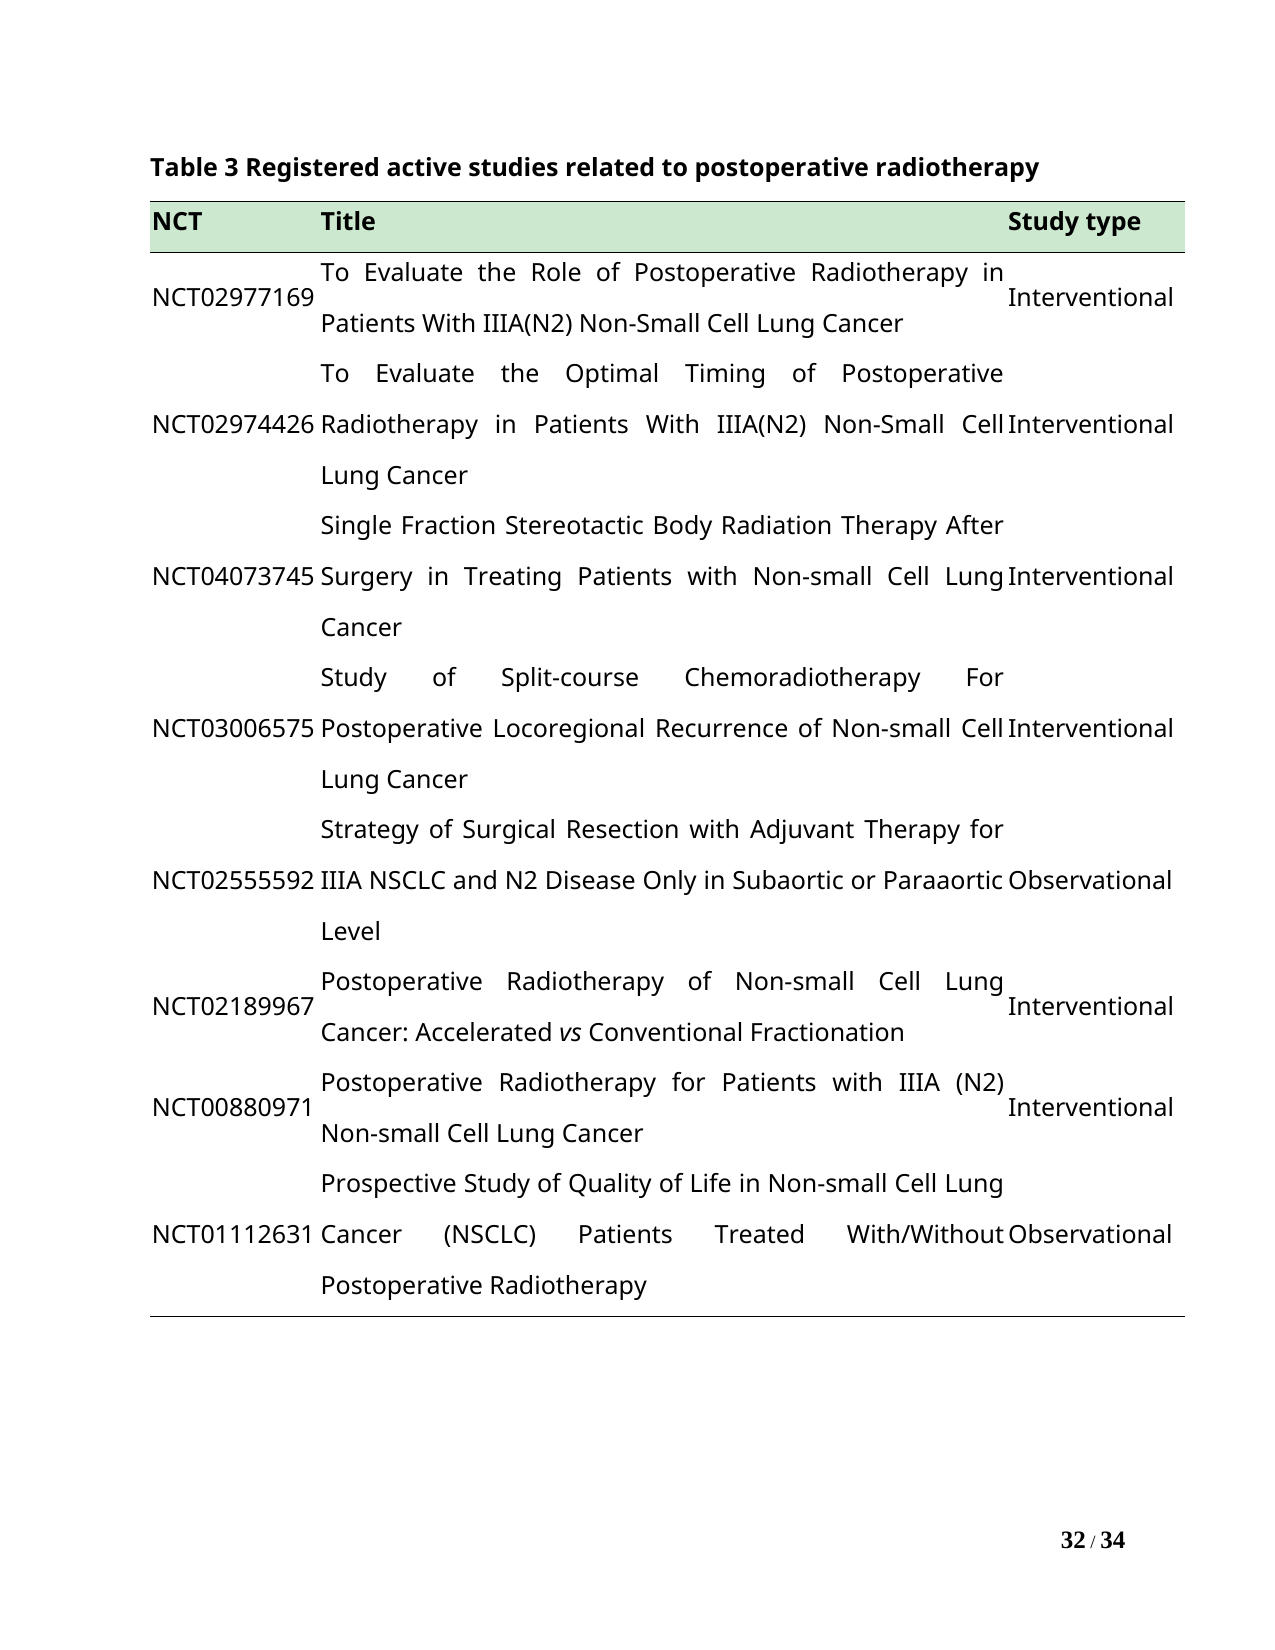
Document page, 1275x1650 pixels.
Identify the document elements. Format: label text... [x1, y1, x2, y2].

table_cell Postoperative Radiotherapy for Patients with IIIA (N2) Non-small Cell Lung Cancer [319, 1063, 1006, 1164]
table_cell Interventional [1006, 658, 1185, 810]
table_cell NCT00880971 [150, 1063, 319, 1164]
table_cell To Evaluate the Optimal Timing of Postoperative Radiotherapy in Patients With IIIA(N2) Non-Small Cell Lung Cancer [319, 354, 1006, 506]
table_cell NCT01112631 [150, 1164, 319, 1316]
table_cell Study of Split-course Chemoradiotherapy For Postoperative Locoregional Recurrence of Non-small Cell Lung Cancer [319, 658, 1006, 810]
text Table 3 Registered active studies related to postoperative radiotherapy [150, 150, 1125, 184]
table_cell NCT03006575 [150, 658, 319, 810]
table_cell Interventional [1006, 962, 1185, 1063]
table_cell Postoperative Radiotherapy of Non-small Cell Lung Cancer: Accelerated vs Conventional Fractionation [319, 962, 1006, 1063]
table_cell NCT02189967 [150, 962, 319, 1063]
table_header NCT [150, 202, 319, 252]
table_cell Observational [1006, 810, 1185, 962]
table_header Study type [1006, 202, 1185, 252]
table_cell NCT02555592 [150, 810, 319, 962]
table_header Title [319, 202, 1006, 252]
table_cell To Evaluate the Role of Postoperative Radiotherapy in Patients With IIIA(N2) Non-Small Cell Lung Cancer [319, 253, 1006, 354]
table_cell Interventional [1006, 1063, 1185, 1164]
table_cell NCT04073745 [150, 506, 319, 658]
table_cell Strategy of Surgical Resection with Adjuvant Therapy for IIIA NSCLC and N2 Disease Only in Subaortic or Paraaortic Level [319, 810, 1006, 962]
table_cell Prospective Study of Quality of Life in Non-small Cell Lung Cancer (NSCLC) Patients Treated With/Without Postoperative Radiotherapy [319, 1164, 1006, 1316]
table_cell Interventional [1006, 354, 1185, 506]
table_cell Interventional [1006, 506, 1185, 658]
table_cell NCT02977169 [150, 253, 319, 354]
table_cell NCT02974426 [150, 354, 319, 506]
table_cell Single Fraction Stereotactic Body Radiation Therapy After Surgery in Treating Patients with Non-small Cell Lung Cancer [319, 506, 1006, 658]
table_cell Observational [1006, 1164, 1185, 1316]
table_cell Interventional [1006, 253, 1185, 354]
